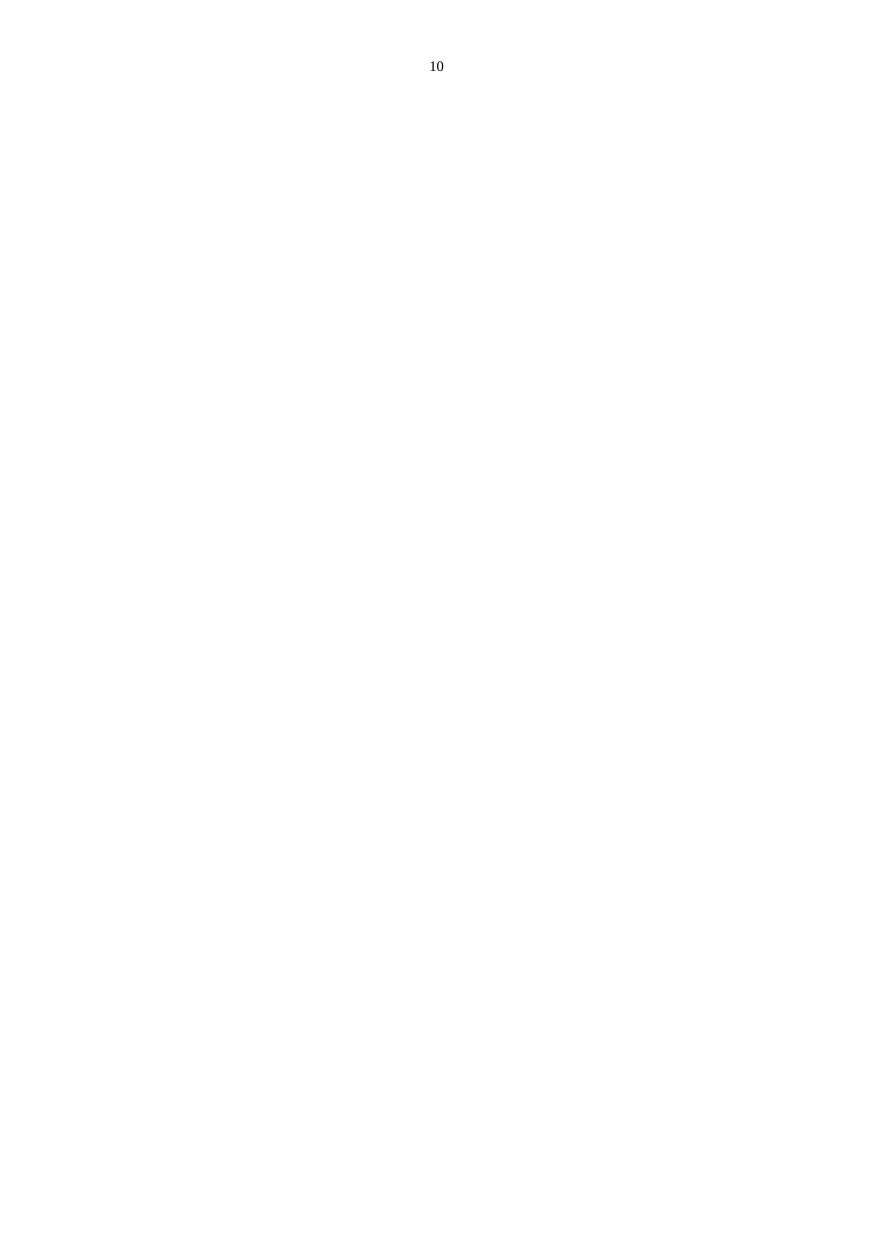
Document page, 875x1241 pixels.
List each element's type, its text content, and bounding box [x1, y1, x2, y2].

text 10 [429, 58, 814, 75]
